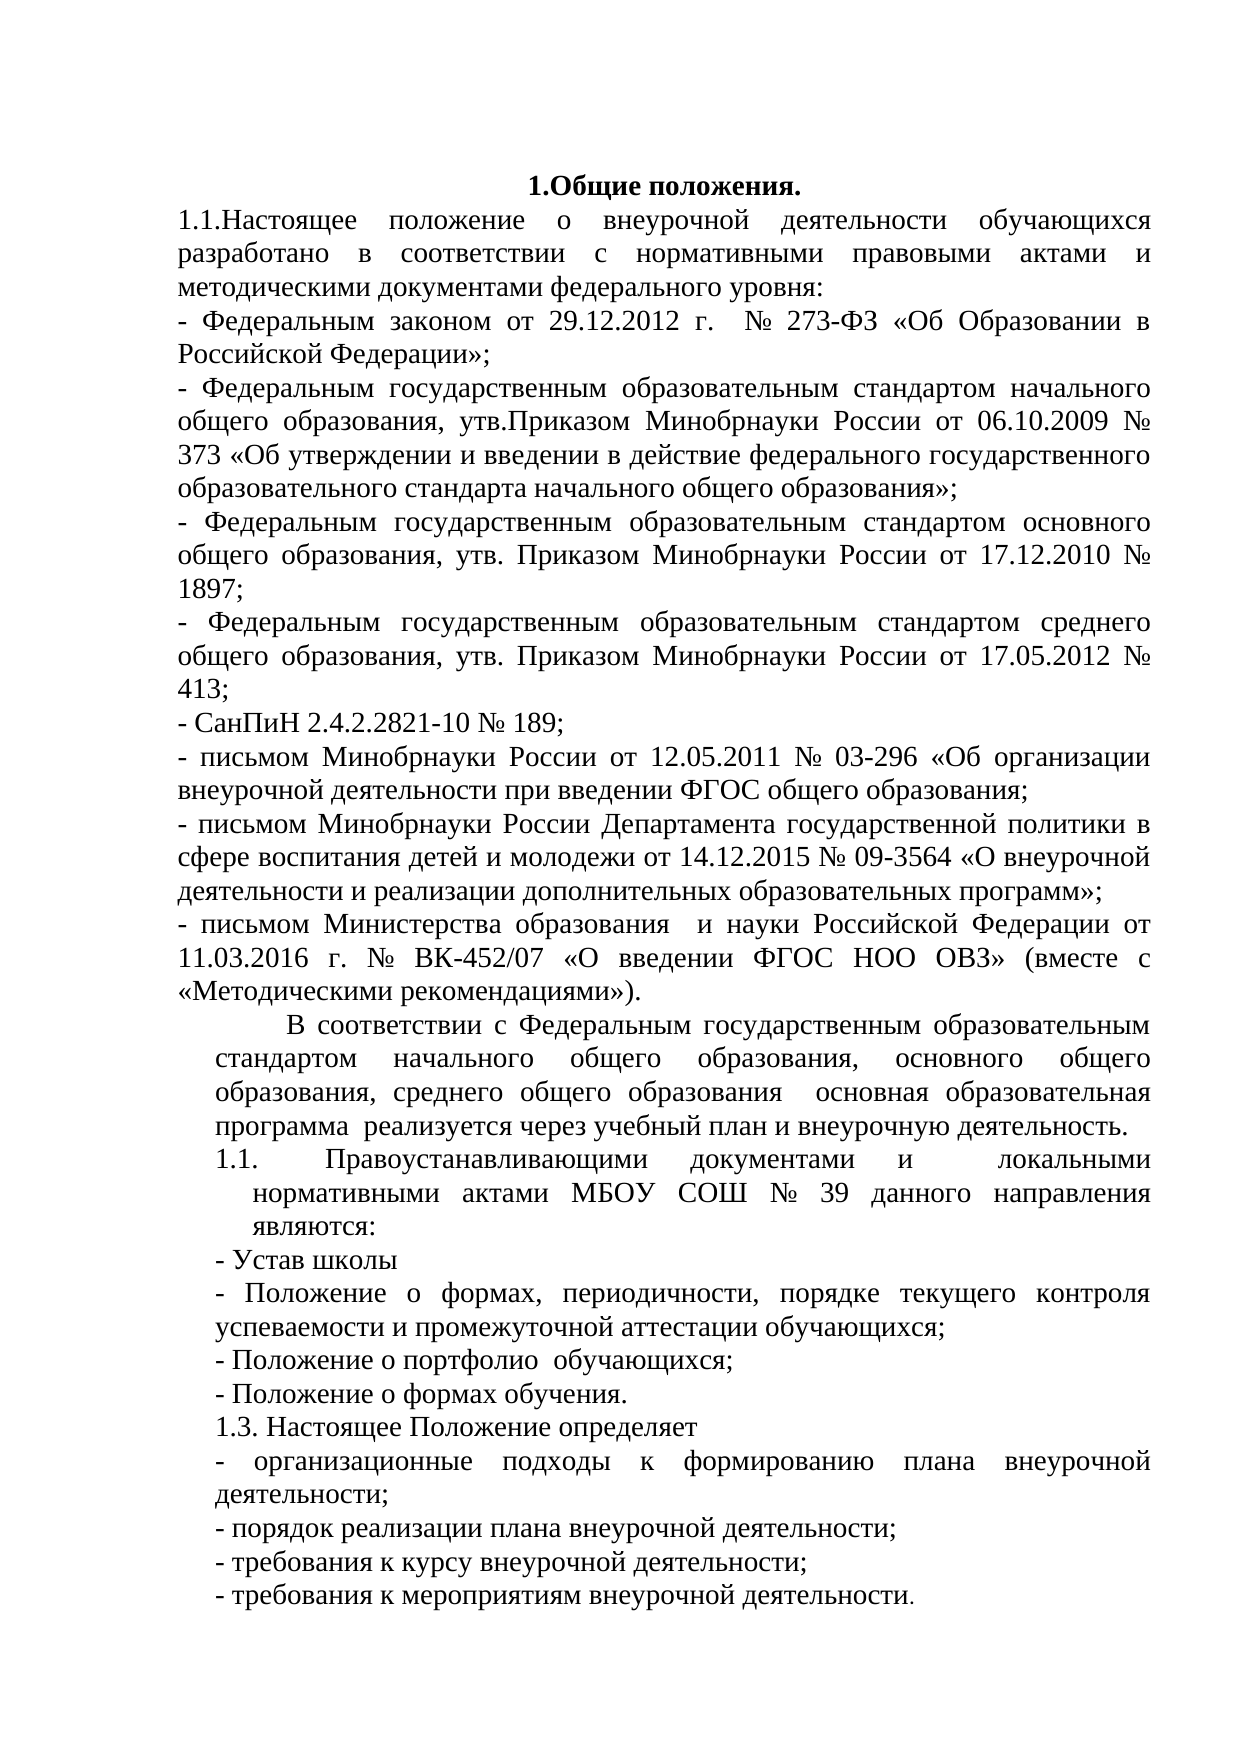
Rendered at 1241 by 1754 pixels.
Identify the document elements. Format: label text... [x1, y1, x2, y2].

text - СанПиН 2.4.2.2821-10 № 189; [177, 705, 1152, 739]
text - Положение о портфолио обучающихся; [215, 1342, 1152, 1376]
text - Федеральным государственным образовательным стандартом среднего общего образования, утв. Приказом Минобрнауки России от 17.05.2012 № 413; [177, 604, 1152, 705]
text 1.1.Настоящее положение о внеурочной деятельности обучающихся разработано в соответствии с нормативными правовыми актами и методическими документами федерального уровня: [177, 202, 1152, 303]
text 1.3. Настоящее Положение определяет [215, 1409, 1152, 1443]
text - требования к мероприятиям внеурочной деятельности. [215, 1577, 1152, 1611]
text 1.Общие положения. [177, 168, 1152, 202]
text - Федеральным законом от 29.12.2012 г. № 273-ФЗ «Об Образовании в Российской Федерации»; [177, 303, 1152, 370]
text - Положение о формах, периодичности, порядке текущего контроля успеваемости и промежуточной аттестации обучающихся; [215, 1275, 1152, 1342]
text - требования к курсу внеурочной деятельности; [215, 1544, 1152, 1577]
text - Устав школы [215, 1242, 1152, 1275]
text - Положение о формах обучения. [215, 1376, 1152, 1409]
text - организационные подходы к формированию плана внеурочной деятельности; [215, 1443, 1152, 1510]
text - письмом Минобрнауки России от 12.05.2011 № 03-296 «Об организации внеурочной деятельности при введении ФГОС общего образования; [177, 739, 1152, 806]
text - порядок реализации плана внеурочной деятельности; [215, 1510, 1152, 1544]
text В соответствии с Федеральным государственным образовательным стандартом начального общего образования, основного общего образования, среднего общего образования основная образовательная программа реализуется через учебный план и внеурочную деятельность. [215, 1007, 1152, 1141]
list Правоустанавливающими документами и локальными нормативными актами МБОУ СОШ № 39 данного направления являются: [215, 1141, 1152, 1242]
text - Федеральным государственным образовательным стандартом основного общего образования, утв. Приказом Минобрнауки России от 17.12.2010 № 1897; [177, 504, 1152, 604]
text - письмом Минобрнауки России Департамента государственной политики в сфере воспитания детей и молодежи от 14.12.2015 № 09-3564 «О внеурочной деятельности и реализации дополнительных образовательных программ»; [177, 806, 1152, 906]
text - Федеральным государственным образовательным стандартом начального общего образования, утв.Приказом Минобрнауки России от 06.10.2009 № 373 «Об утверждении и введении в действие федерального государственного образовательного стандарта начального общего образования»; [177, 370, 1152, 504]
text - письмом Министерства образования и науки Российской Федерации от 11.03.2016 г. № ВК-452/07 «О введении ФГОС НОО ОВЗ» (вместе с «Методическими рекомендациями»). [177, 906, 1152, 1007]
